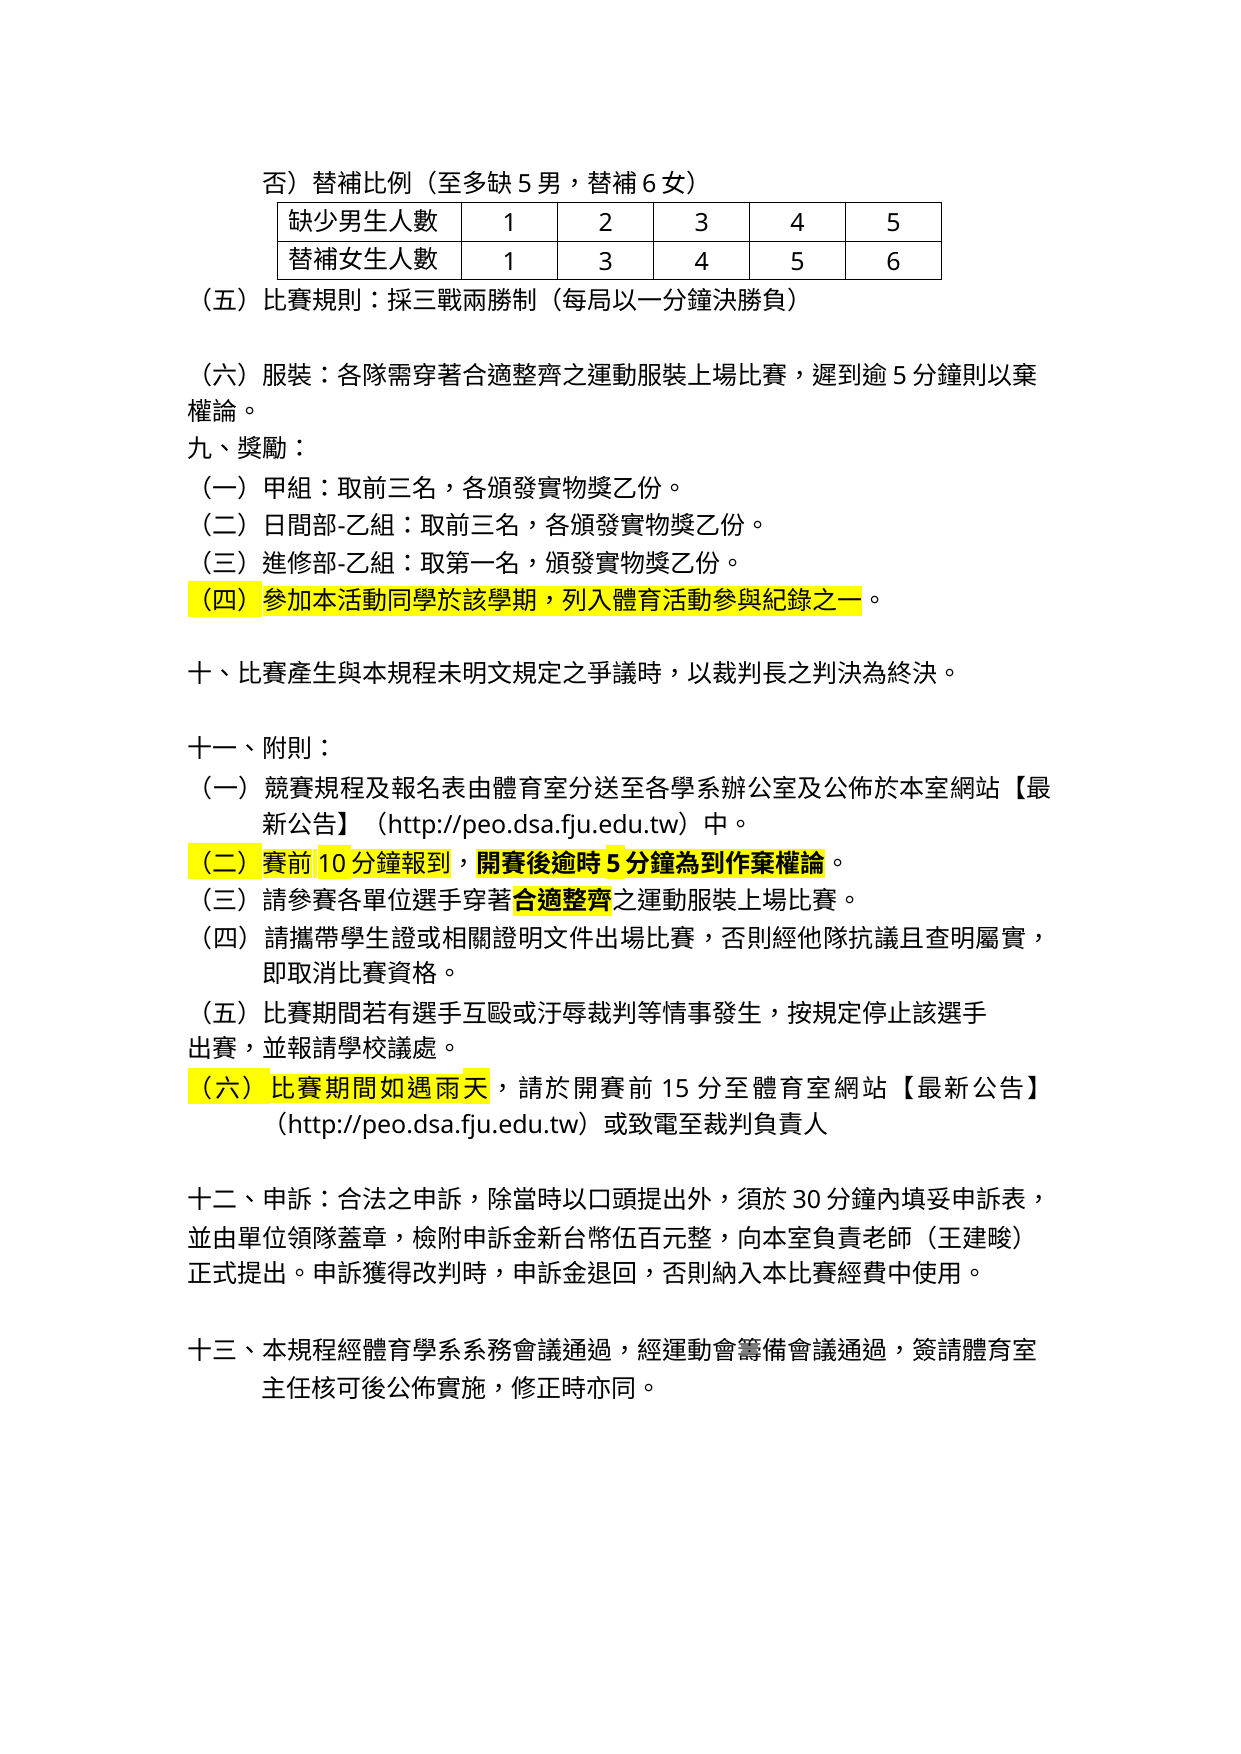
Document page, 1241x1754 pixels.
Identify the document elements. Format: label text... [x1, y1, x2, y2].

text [187, 164, 1053, 202]
text （三）進修部-乙組：取第一名，頒發實物獎乙份。 [187, 543, 1053, 580]
text 十二、申訴：合法之申訴，除當時以口頭提出外，須於30分鐘內填妥申訴表，並由單位領隊蓋章，檢附申訴金新台幣伍百元整，向本室負責老師（王建畯）正式提出。申訴獲得改判時，申訴金退回，否則納入本比賽經費中使用。 [187, 1180, 1053, 1293]
table_cell 5 [750, 242, 845, 279]
text （六）服裝：各隊需穿著合適整齊之運動服裝上場比賽，遲到逾5分鐘則以棄權論。 [187, 355, 1053, 430]
text （四）參加本活動同學於該學期，列入體育活動參與紀錄之一。 [187, 580, 1053, 618]
text 十三、本規程經體育學系系務會議通過，經運動會籌備會議通過，簽請體育室主任核可後公佈實施，修正時亦同。 [187, 1330, 1053, 1405]
text （五）比賽規則：採三戰兩勝制（每局以一分鐘決勝負） [187, 280, 1053, 318]
table_cell 4 [654, 242, 749, 279]
text 九、獎勵： [187, 430, 1053, 468]
table_header 2 [558, 203, 653, 241]
text （二）賽前10分鐘報到，開賽後逾時5分鐘為到作棄權論。 [187, 843, 1053, 880]
text （一）競賽規程及報名表由體育室分送至各學系辦公室及公佈於本室網站【最新公告】（http://peo.dsa.fju.edu.tw）中。 [187, 768, 1053, 843]
text （五）比賽期間若有選手互毆或汙辱裁判等情事發生，按規定停止該選手 [187, 993, 1053, 1030]
table_header 3 [654, 203, 749, 241]
text 十、比賽產生與本規程未明文規定之爭議時，以裁判長之判決為終決。 [187, 655, 1053, 693]
text （一）甲組：取前三名，各頒發實物獎乙份。 [187, 468, 1053, 505]
table_header 1 [462, 203, 557, 241]
text 出賽，並報請學校議處。 [187, 1030, 1053, 1068]
table_cell 替補女生人數 [278, 242, 461, 279]
text （三）請參賽各單位選手穿著合適整齊之運動服裝上場比賽。 [187, 880, 1053, 918]
text 十一、附則： [187, 730, 1053, 768]
table_cell 6 [846, 242, 941, 279]
table_header 4 [750, 203, 845, 241]
table_cell 1 [462, 242, 557, 279]
table_cell 3 [558, 242, 653, 279]
text （二）日間部-乙組：取前三名，各頒發實物獎乙份。 [187, 505, 1053, 543]
table_header 5 [846, 203, 941, 241]
text （四）請攜帶學生證或相關證明文件出場比賽，否則經他隊抗議且查明屬實，即取消比賽資格。 [187, 918, 1053, 993]
table_header 缺少男生人數 [278, 203, 461, 241]
text （六）比賽期間如遇雨天，請於開賽前15分至體育室網站【最新公告】（http://peo.dsa.fju.edu.tw）或致電至裁判負責人 [187, 1068, 1053, 1143]
